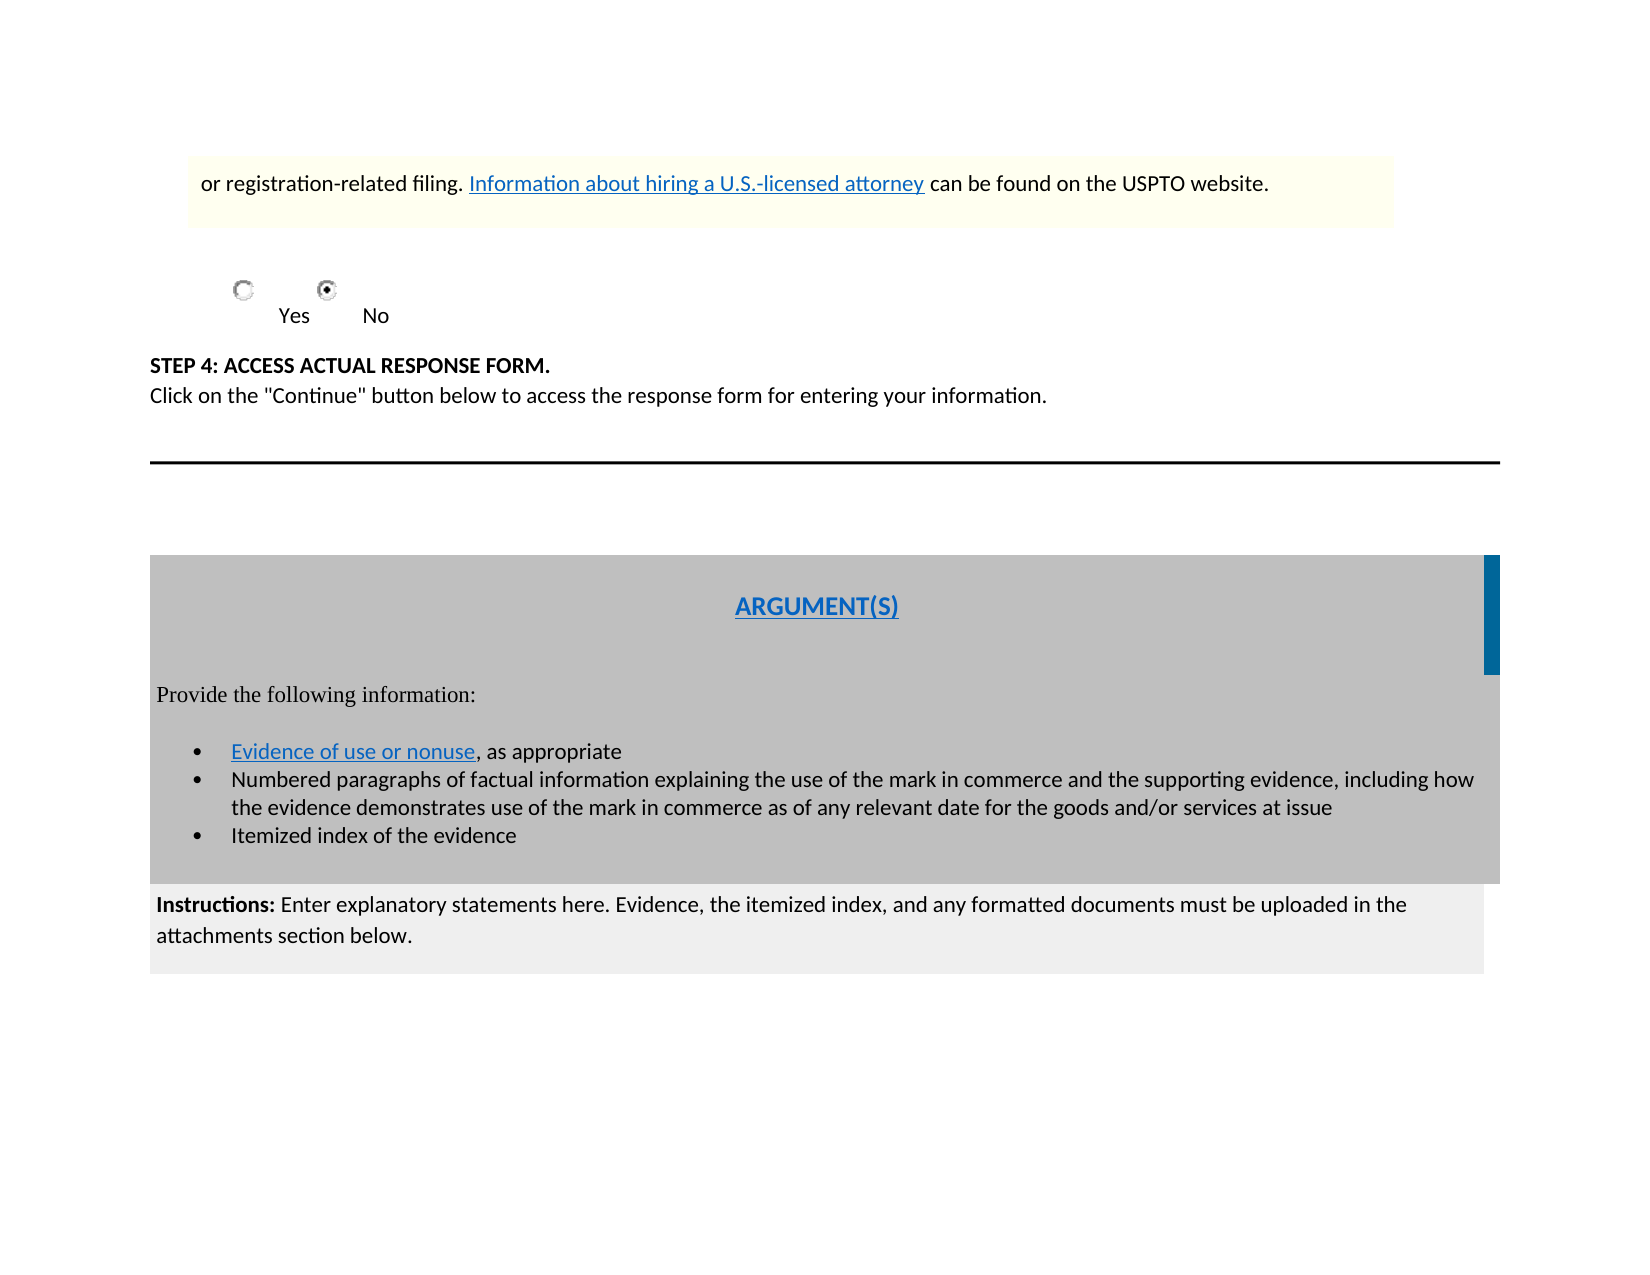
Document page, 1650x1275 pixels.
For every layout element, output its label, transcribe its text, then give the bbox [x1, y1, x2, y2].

table_header [1484, 555, 1500, 675]
table_cell Yes No [150, 150, 1432, 351]
